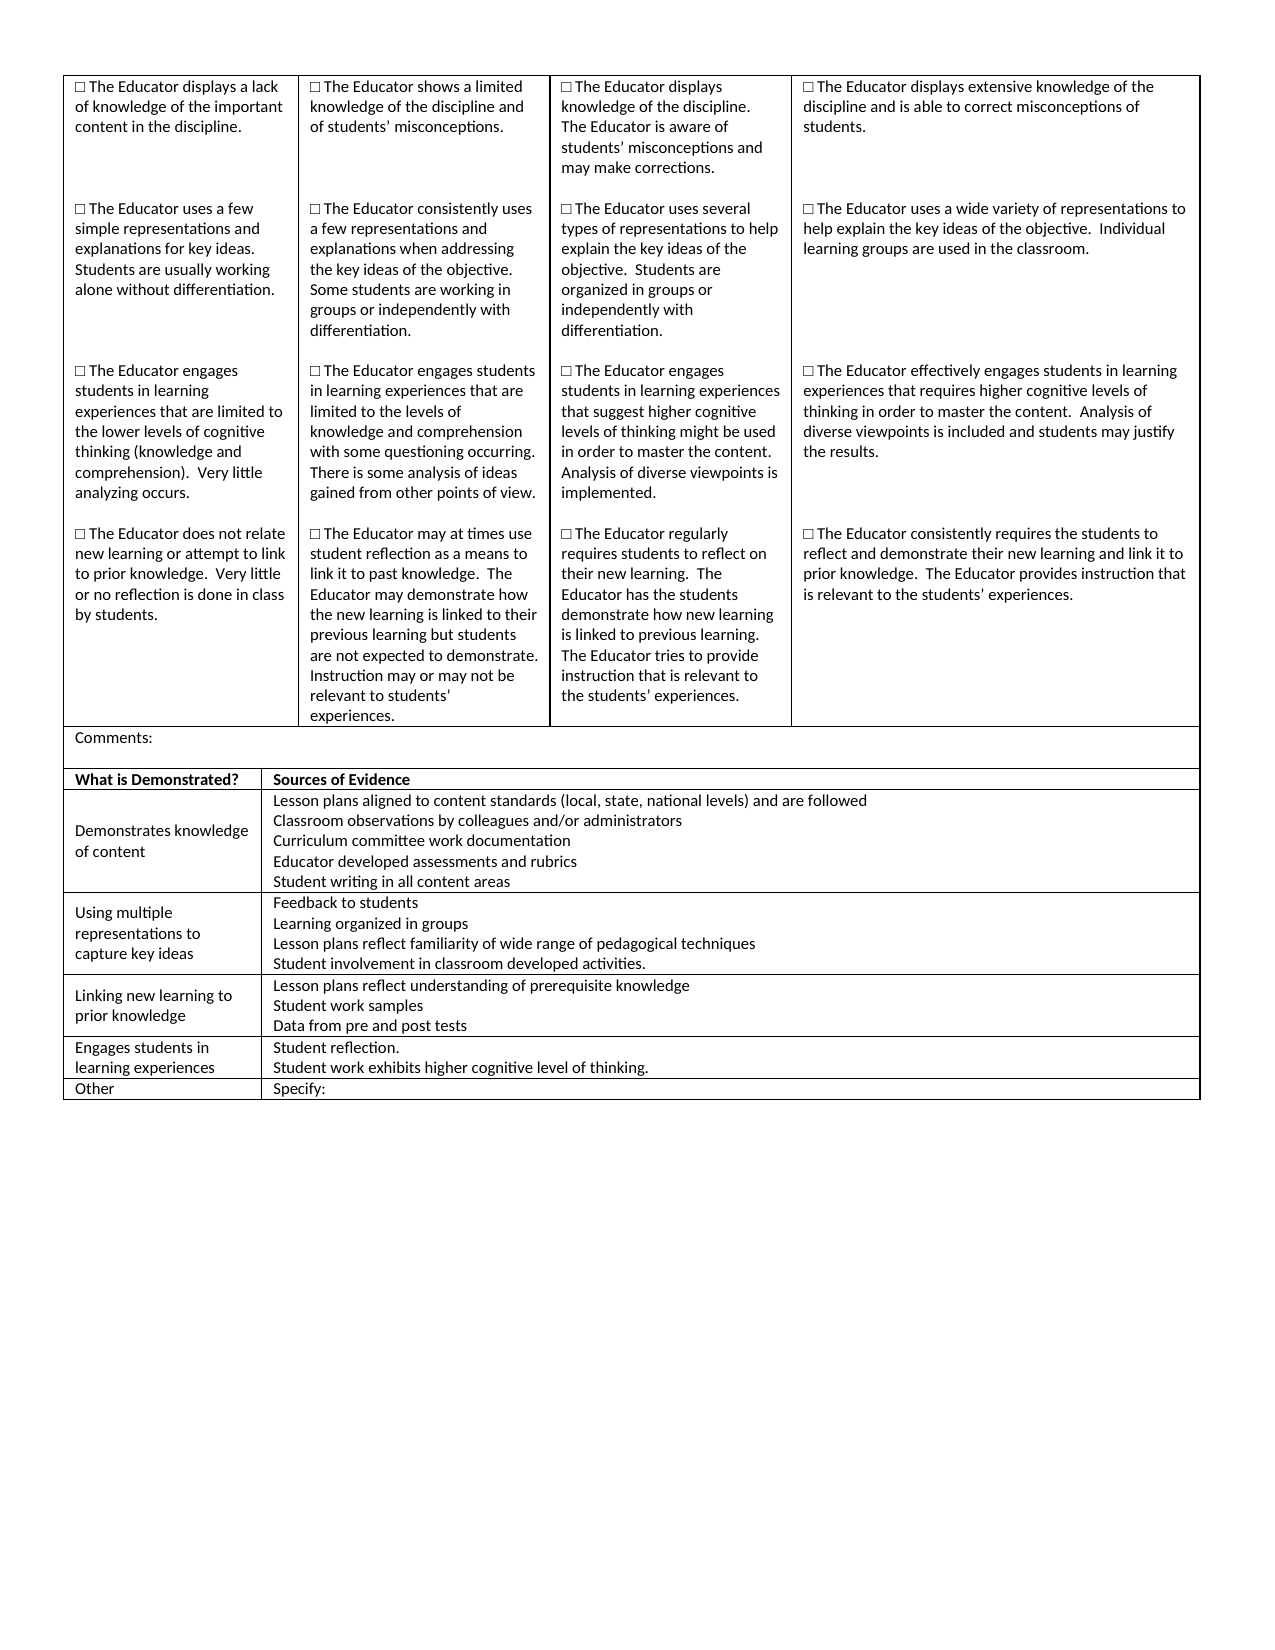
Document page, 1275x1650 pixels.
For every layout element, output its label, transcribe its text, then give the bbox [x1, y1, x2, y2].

table_cell Engages students in learning experiences [64, 1037, 261, 1078]
table_cell Lesson plans reflect understanding of prerequisite knowledge Student work samples Data from pre and post tests [262, 975, 1199, 1036]
table_cell □ The Educator shows a limited knowledge of the discipline and of students’ misconceptions. □ The Educator consistently uses a few representations and explanations when addressing the key ideas of the objective. Some students are working in groups or independently with differentiation. □ The Educator engages students in learning experiences that are limited to the levels of knowledge and comprehension with some questioning occurring. There is some analysis of ideas gained from other points of view. □ The Educator may at times use student reflection as a means to link it to past knowledge. The Educator may demonstrate how the new learning is linked to their previous learning but students are not expected to demonstrate. Instruction may or may not be relevant to students’ experiences. [299, 76, 549, 726]
table_cell Other [64, 1079, 261, 1099]
table_cell Lesson plans aligned to content standards (local, state, national levels) and are followed Classroom observations by colleagues and/or administrators Curriculum committee work documentation Educator developed assessments and rubrics Student writing in all content areas [262, 790, 1199, 892]
table_cell Feedback to students Learning organized in groups Lesson plans reflect familiarity of wide range of pedagogical techniques Student involvement in classroom developed activities. [262, 893, 1199, 974]
table_cell Comments: [64, 727, 1199, 768]
table_cell Using multiple representations to capture key ideas [64, 893, 261, 974]
table_cell Demonstrates knowledge of content [64, 790, 261, 892]
table_cell Student reflection. Student work exhibits higher cognitive level of thinking. [262, 1037, 1199, 1078]
table_cell Specify: [262, 1079, 1199, 1099]
table_cell □ The Educator displays extensive knowledge of the discipline and is able to correct misconceptions of students. □ The Educator uses a wide variety of representations to help explain the key ideas of the objective. Individual learning groups are used in the classroom. □ The Educator effectively engages students in learning experiences that requires higher cognitive levels of thinking in order to master the content. Analysis of diverse viewpoints is included and students may justify the results. □ The Educator consistently requires the students to reflect and demonstrate their new learning and link it to prior knowledge. The Educator provides instruction that is relevant to the students’ experiences. [792, 76, 1199, 726]
table_cell □ The Educator displays knowledge of the discipline. The Educator is aware of students’ misconceptions and may make corrections. □ The Educator uses several types of representations to help explain the key ideas of the objective. Students are organized in groups or independently with differentiation. □ The Educator engages students in learning experiences that suggest higher cognitive levels of thinking might be used in order to master the content. Analysis of diverse viewpoints is implemented. □ The Educator regularly requires students to reflect on their new learning. The Educator has the students demonstrate how new learning is linked to previous learning. The Educator tries to provide instruction that is relevant to the students’ experiences. [551, 76, 791, 726]
table_cell Linking new learning to prior knowledge [64, 975, 261, 1036]
table_cell □ The Educator displays a lack of knowledge of the important content in the discipline. □ The Educator uses a few simple representations and explanations for key ideas. Students are usually working alone without differentiation. □ The Educator engages students in learning experiences that are limited to the lower levels of cognitive thinking (knowledge and comprehension). Very little analyzing occurs. □ The Educator does not relate new learning or attempt to link to prior knowledge. Very little or no reflection is done in class by students. [64, 76, 298, 726]
table_cell What is Demonstrated? [64, 769, 261, 789]
table_cell Sources of Evidence [262, 769, 1199, 789]
